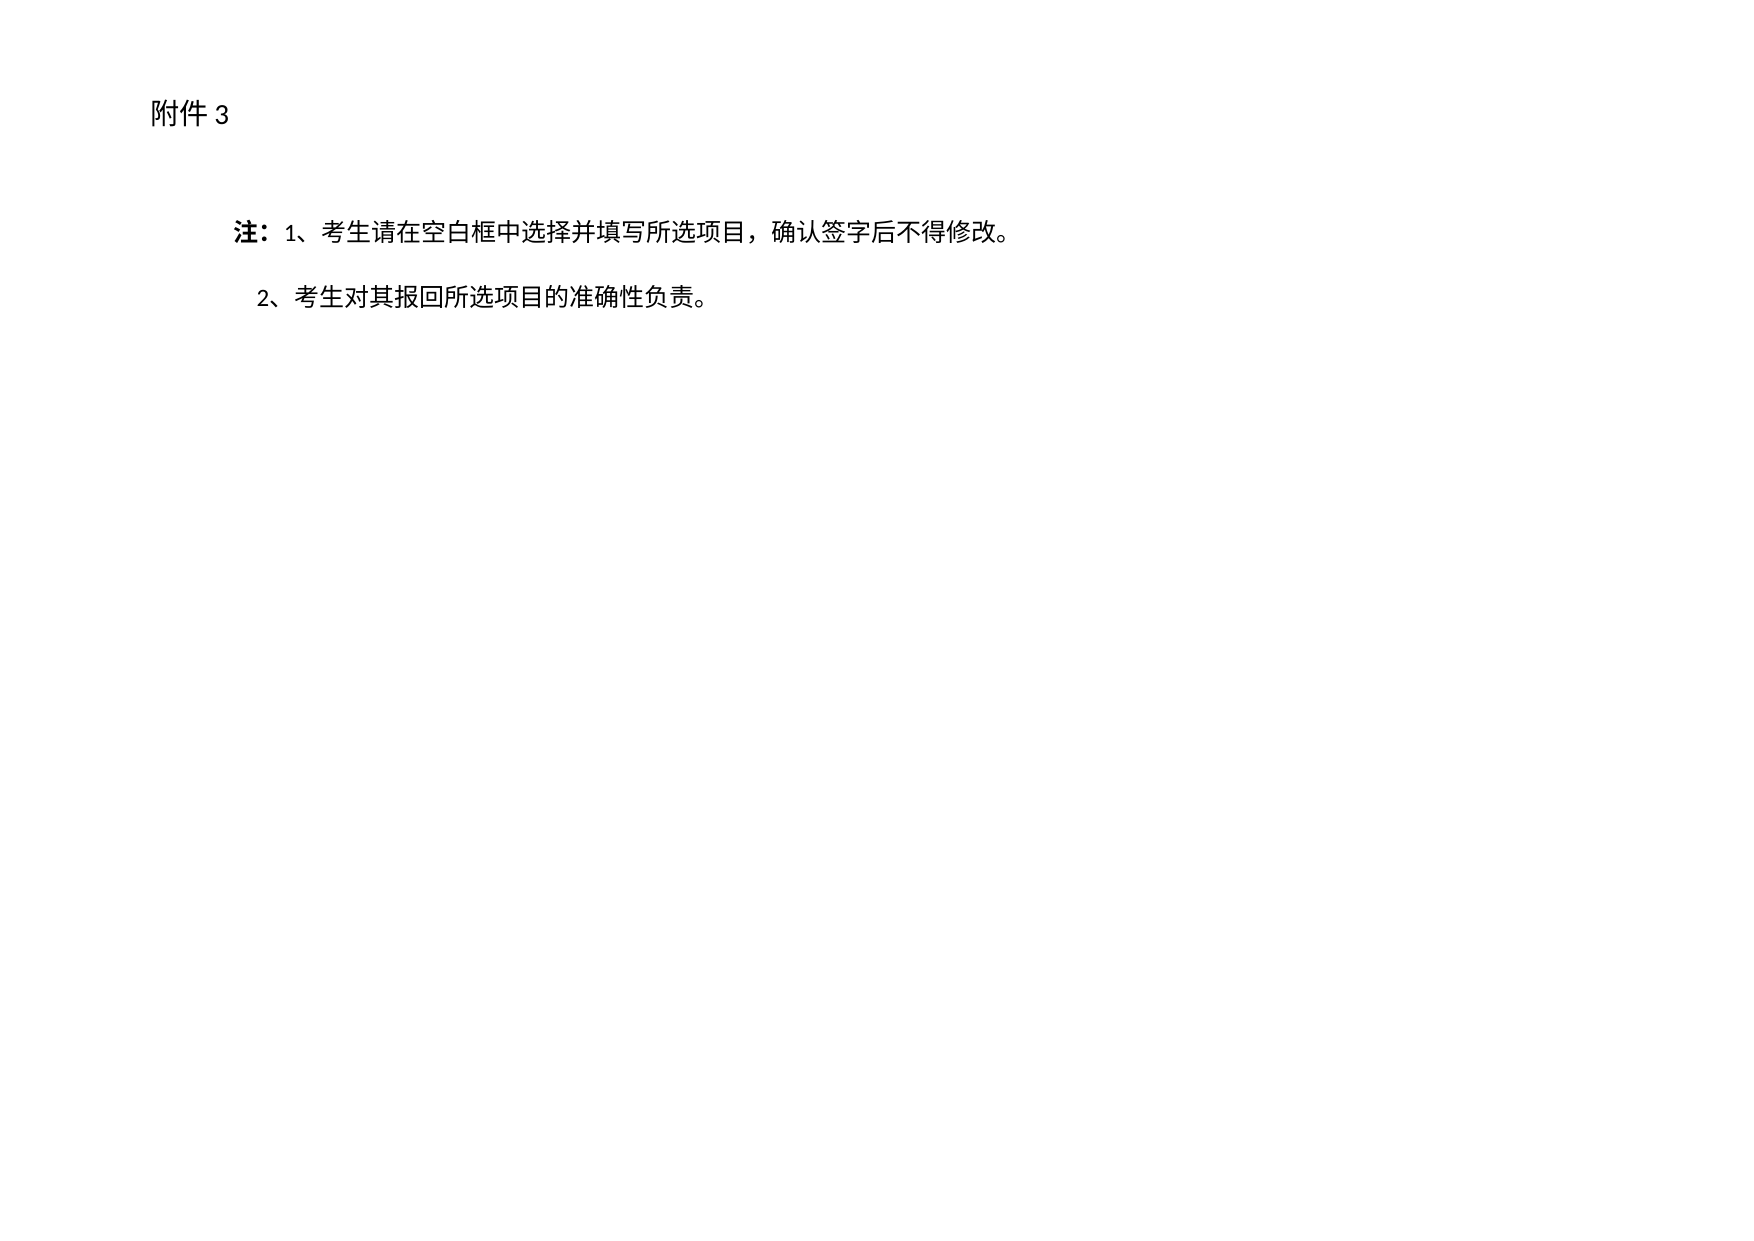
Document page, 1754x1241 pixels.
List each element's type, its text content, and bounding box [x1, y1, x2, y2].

list 2、考生对其报回所选项目的准确性负责。 [183, 263, 1604, 328]
list 注：1、考生请在空白框中选择并填写所选项目，确认签字后不得修改。 [183, 198, 1604, 263]
